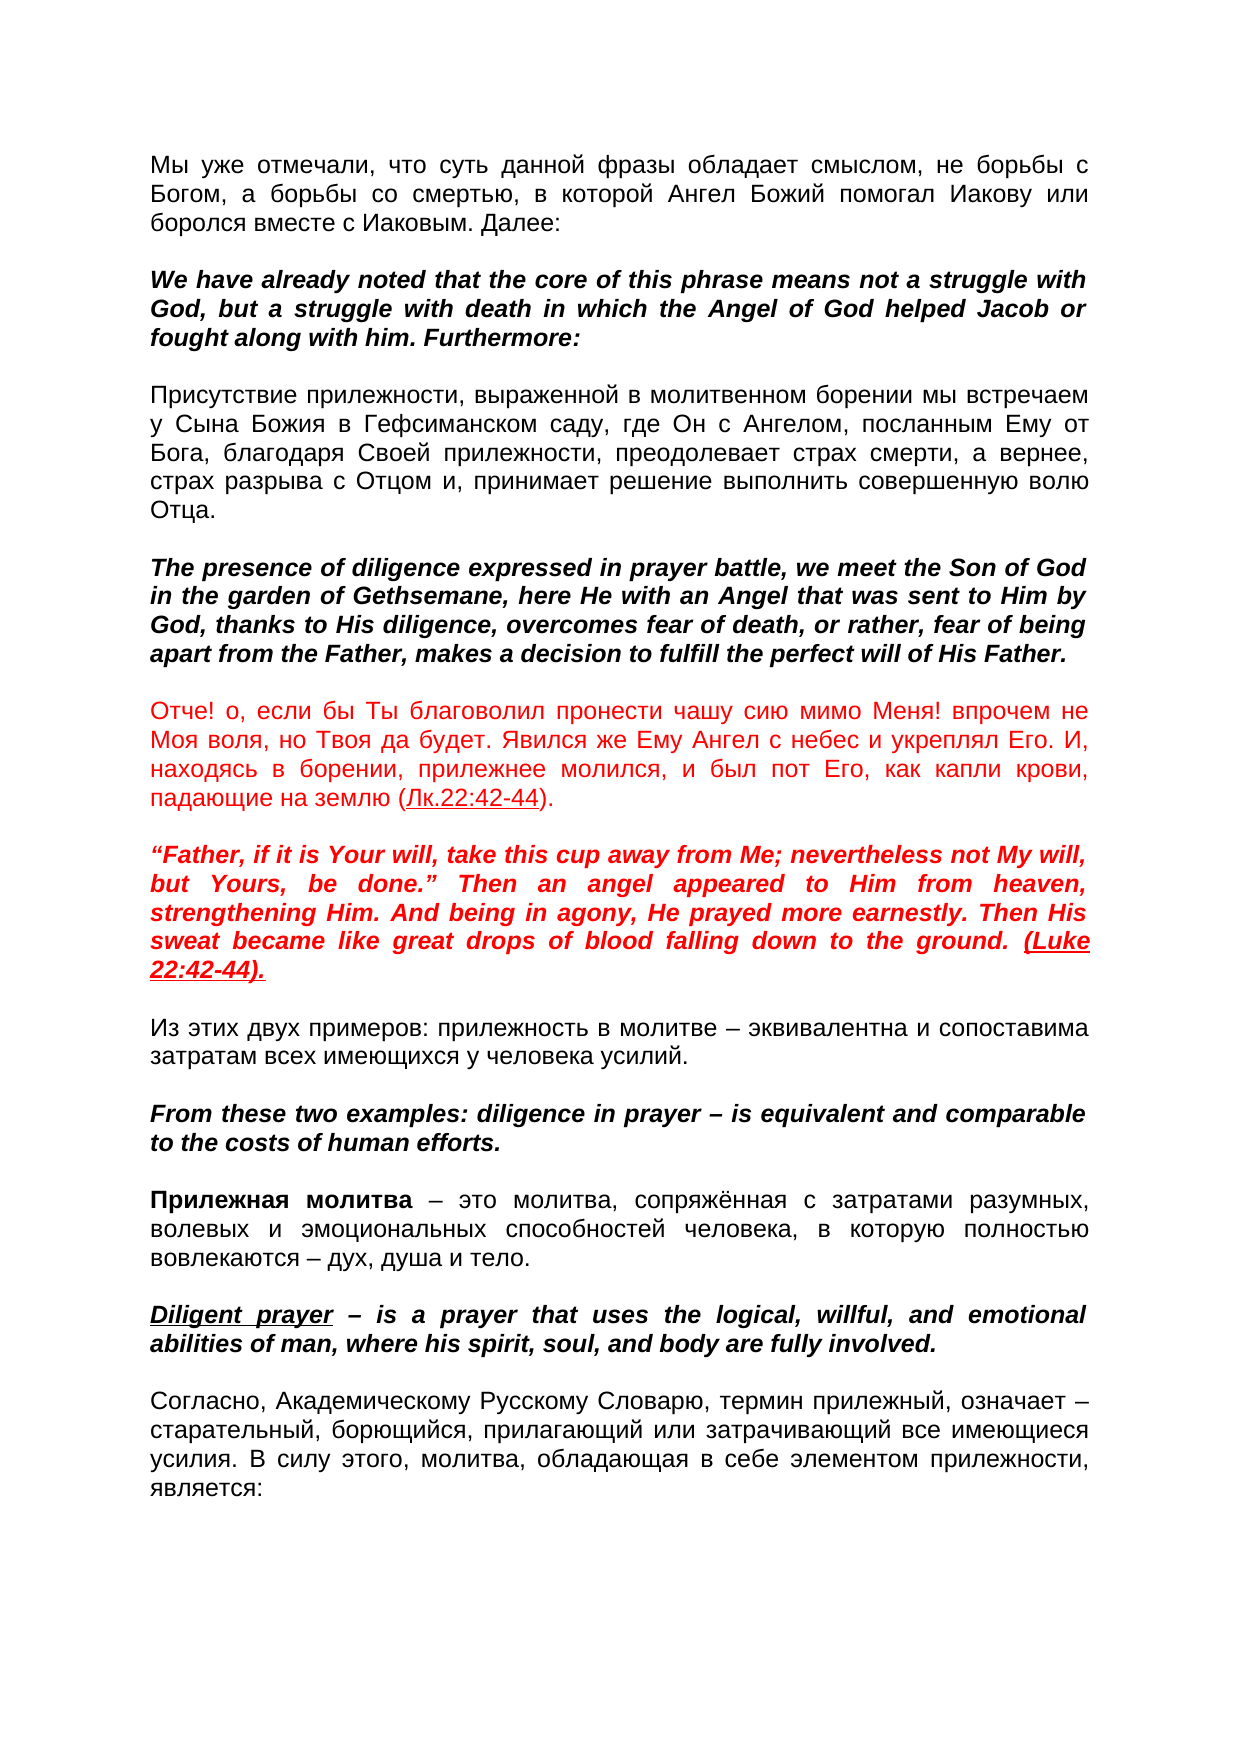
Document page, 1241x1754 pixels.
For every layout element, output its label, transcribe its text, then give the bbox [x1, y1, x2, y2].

text The presence of diligence expressed in prayer battle, we meet the Son of God in the garden of Gethsemane, here He with an Angel that was sent to Him by God, thanks to His diligence, overcomes fear of death, or rather, fear of being apart from the Father, makes a decision to fulfill the perfect will of His Father. [150, 552, 1090, 667]
text “Father, if it is Your will, take this cup away from Me; nevertheless not My will, but Yours, be done.” Then an angel appeared to Him from heaven, strengthening Him. And being in agony, He prayed more earnestly. Then His sweat became like great drops of blood falling down to the ground. (Luke 22:42-44). [150, 840, 1090, 984]
text Присутствие прилежности, выраженной в молитвенном борении мы встречаем у Сына Божия в Гефсиманском саду, где Он с Ангелом, посланным Ему от Бога, благодаря Своей прилежности, преодолевает страх смерти, а вернее, страх разрыва с Отцом и, принимает решение выполнить совершенную волю Отца. [150, 380, 1090, 524]
text Из этих двух примеров: прилежность в молитве – эквивалентна и сопоставима затратам всех имеющихся у человека усилий. [150, 1012, 1090, 1070]
text Отче! о, если бы Ты благоволил пронести чашу сию мимо Меня! впрочем не Моя воля, но Твоя да будет. Явился же Ему Ангел с небес и укреплял Его. И, находясь в борении, прилежнее молился, и был пот Его, как капли крови, падающие на землю (Лк.22:42-44). [150, 696, 1090, 811]
text Прилежная молитва – это молитва, сопряжённая с затратами разумных, волевых и эмоциональных способностей человека, в которую полностью вовлекаются – дух, душа и тело. [150, 1185, 1090, 1271]
text Мы уже отмечали, что суть данной фразы обладает смыслом, не борьбы с Богом, а борьбы со смертью, в которой Ангел Божий помогал Иакову или боролся вместе с Иаковым. Далее: [150, 150, 1090, 236]
text Diligent prayer – is a prayer that uses the logical, willful, and emotional abilities of man, where his spirit, soul, and body are fully involved. [150, 1300, 1090, 1357]
text Согласно, Академическому Русскому Словарю, термин прилежный, означает – старательный, борющийся, прилагающий или затрачивающий все имеющиеся усилия. В силу этого, молитва, обладающая в себе элементом прилежности, является: [150, 1386, 1090, 1501]
text From these two examples: diligence in prayer – is equivalent and comparable to the costs of human efforts. [150, 1099, 1090, 1156]
text We have already noted that the core of this phrase means not a struggle with God, but a struggle with death in which the Angel of God helped Jacob or fought along with him. Furthermore: [150, 265, 1090, 351]
